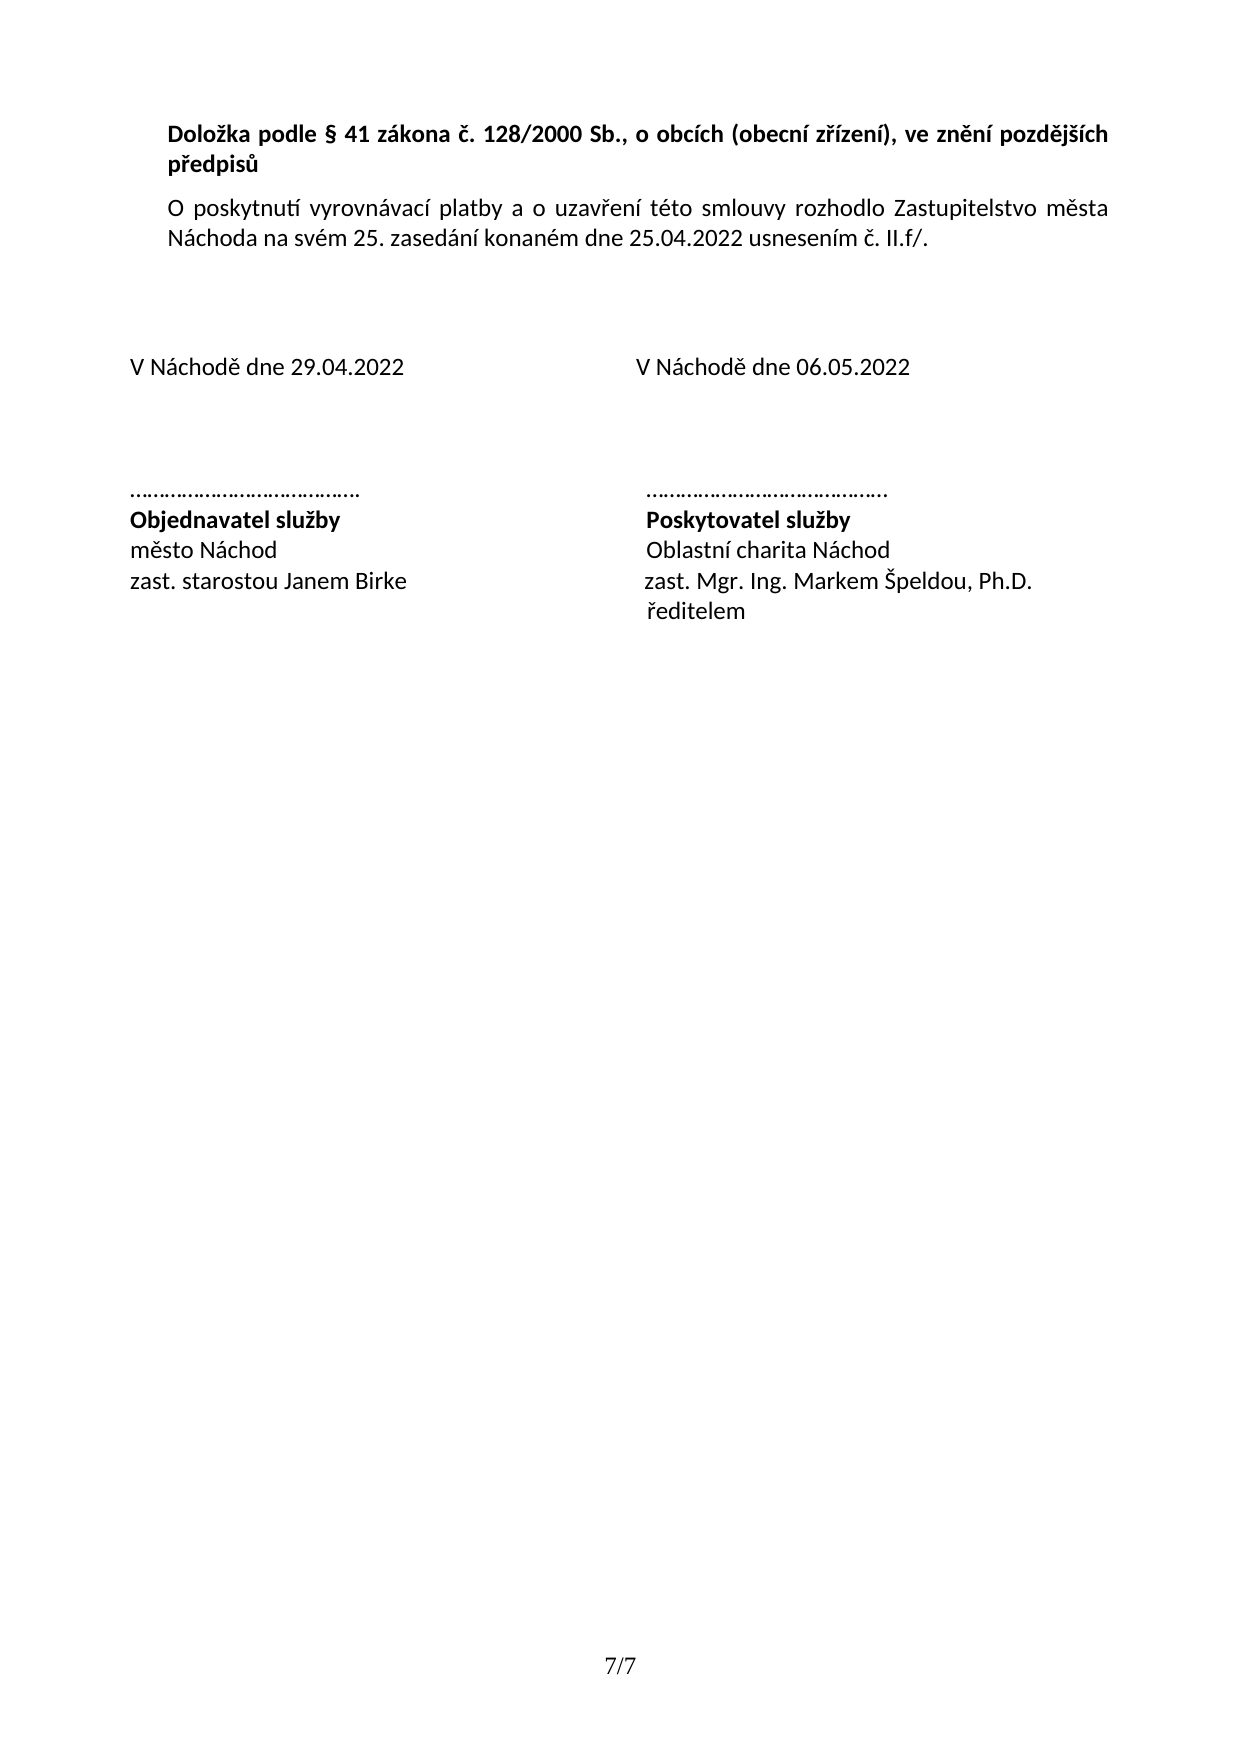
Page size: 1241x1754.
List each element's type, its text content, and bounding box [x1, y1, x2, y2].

text město Náchod Oblastní charita Náchod [130, 534, 1110, 565]
text …………………………………. …………………………………… [130, 473, 1110, 504]
text Doložka podle § 41 zákona č. 128/2000 Sb., o obcích (obecní zřízení), ve znění pozdějších předpisů [167, 118, 1110, 179]
text Objednavatel služby Poskytovatel služby [130, 504, 1110, 534]
text O poskytnutí vyrovnávací platby a o uzavření této smlouvy rozhodlo Zastupitelstvo města Náchoda na svém 25. zasedání konaném dne 25.04.2022 usnesením č. II.f/. [167, 192, 1110, 253]
text V Náchodě dne 29.04.2022 V Náchodě dne 06.05.2022 [130, 351, 1110, 382]
text zast. starostou Janem Birke zast. Mgr. Ing. Markem Špeldou, Ph.D. ředitelem [130, 565, 1110, 626]
